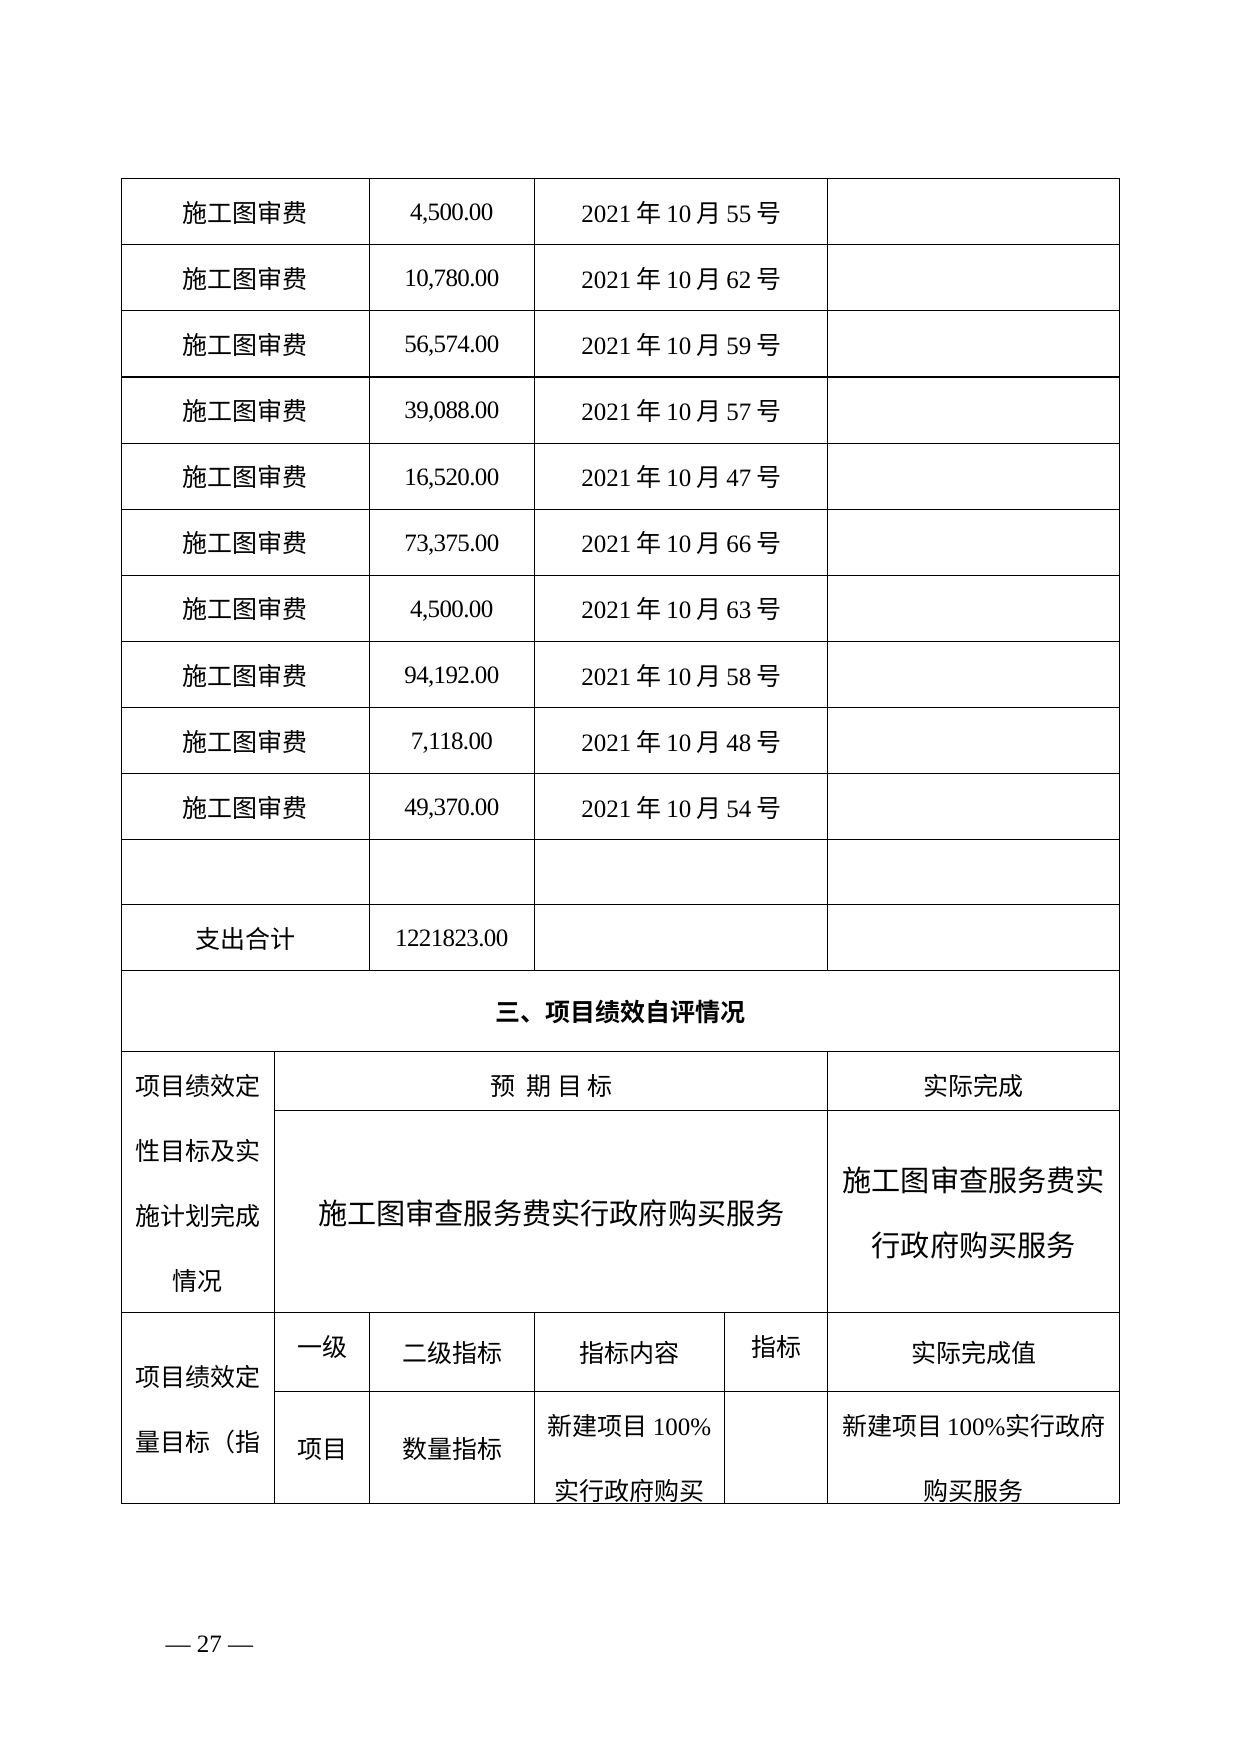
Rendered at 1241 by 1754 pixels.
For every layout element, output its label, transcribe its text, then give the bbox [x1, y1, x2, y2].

table_cell 项目绩效定量目标（指标）及完成情况 [122, 1313, 274, 1503]
table_cell 施工图审费 [122, 311, 369, 376]
table_cell 2021年10月66号 [535, 510, 827, 574]
table_cell 施工图审费 [122, 179, 369, 244]
table_cell 7,118.00 [370, 708, 534, 773]
table_cell 1221823.00 [370, 905, 534, 970]
table_cell 施工图审费 [122, 378, 369, 442]
table_cell 施工图审费 [122, 774, 369, 839]
table_cell [828, 642, 1119, 707]
table_cell 项目绩效定性目标及实施计划完成情况 [122, 1052, 274, 1312]
table_cell 2021年10月58号 [535, 642, 827, 707]
table_cell [828, 510, 1119, 574]
table_cell 4,500.00 [370, 576, 534, 641]
table_cell 数量指标 [370, 1392, 534, 1503]
table_cell [535, 840, 827, 904]
table_cell [828, 444, 1119, 508]
table_cell 10,780.00 [370, 245, 534, 310]
table_cell 新建项目100%实行政府购买服务 [828, 1392, 1119, 1503]
table_cell [828, 378, 1119, 442]
table_cell 2021年10月48号 [535, 708, 827, 773]
table_cell 支出合计 [122, 905, 369, 970]
table_cell 施工图审费 [122, 576, 369, 641]
table_cell [535, 905, 827, 970]
table_cell 2021年10月47号 [535, 444, 827, 508]
table_cell 2021年10月62号 [535, 245, 827, 310]
table_cell 施工图审费 [122, 444, 369, 508]
table_cell 2021年10月55号 [535, 179, 827, 244]
table_cell 三、项目绩效自评情况 [122, 971, 1119, 1051]
table_cell 2021年10月63号 [535, 576, 827, 641]
table_cell 39,088.00 [370, 378, 534, 442]
table_cell 施工图审查服务费实行政府购买服务 [275, 1111, 827, 1312]
table_cell [828, 576, 1119, 641]
table_cell 16,520.00 [370, 444, 534, 508]
table_cell 指标内容 [535, 1313, 724, 1391]
table_cell [122, 840, 369, 904]
table_cell 94,192.00 [370, 642, 534, 707]
table_cell 二级指标 [370, 1313, 534, 1391]
table_cell 施工图审费 [122, 708, 369, 773]
table_cell 49,370.00 [370, 774, 534, 839]
table_cell 施工图审费 [122, 245, 369, 310]
table_cell 一级指标 [275, 1313, 369, 1391]
table_cell [828, 708, 1119, 773]
table_cell 施工图审费 [122, 642, 369, 707]
table_cell [828, 311, 1119, 376]
table_cell [725, 1392, 827, 1503]
table_cell 4,500.00 [370, 179, 534, 244]
table_cell 2021年10月54号 [535, 774, 827, 839]
table_cell 2021年10月59号 [535, 311, 827, 376]
table_cell 新建项目100%实行政府购买服务 [535, 1392, 724, 1503]
table_cell 56,574.00 [370, 311, 534, 376]
table_cell 施工图审费 [122, 510, 369, 574]
table_cell 预 期 目 标 [275, 1052, 827, 1110]
table_cell [828, 179, 1119, 244]
table_cell 实际完成 [828, 1052, 1119, 1110]
table_cell [370, 840, 534, 904]
table_cell 73,375.00 [370, 510, 534, 574]
table_cell 2021年10月57号 [535, 378, 827, 442]
table_cell 实际完成值 [828, 1313, 1119, 1391]
table_cell [828, 905, 1119, 970]
table_cell 项目产出指标 [275, 1392, 369, 1503]
table_cell 指标（目标）值 [725, 1313, 827, 1391]
table_cell [828, 774, 1119, 839]
table_cell 施工图审查服务费实行政府购买服务 [828, 1111, 1119, 1312]
table_cell [828, 245, 1119, 310]
table_cell [828, 840, 1119, 904]
